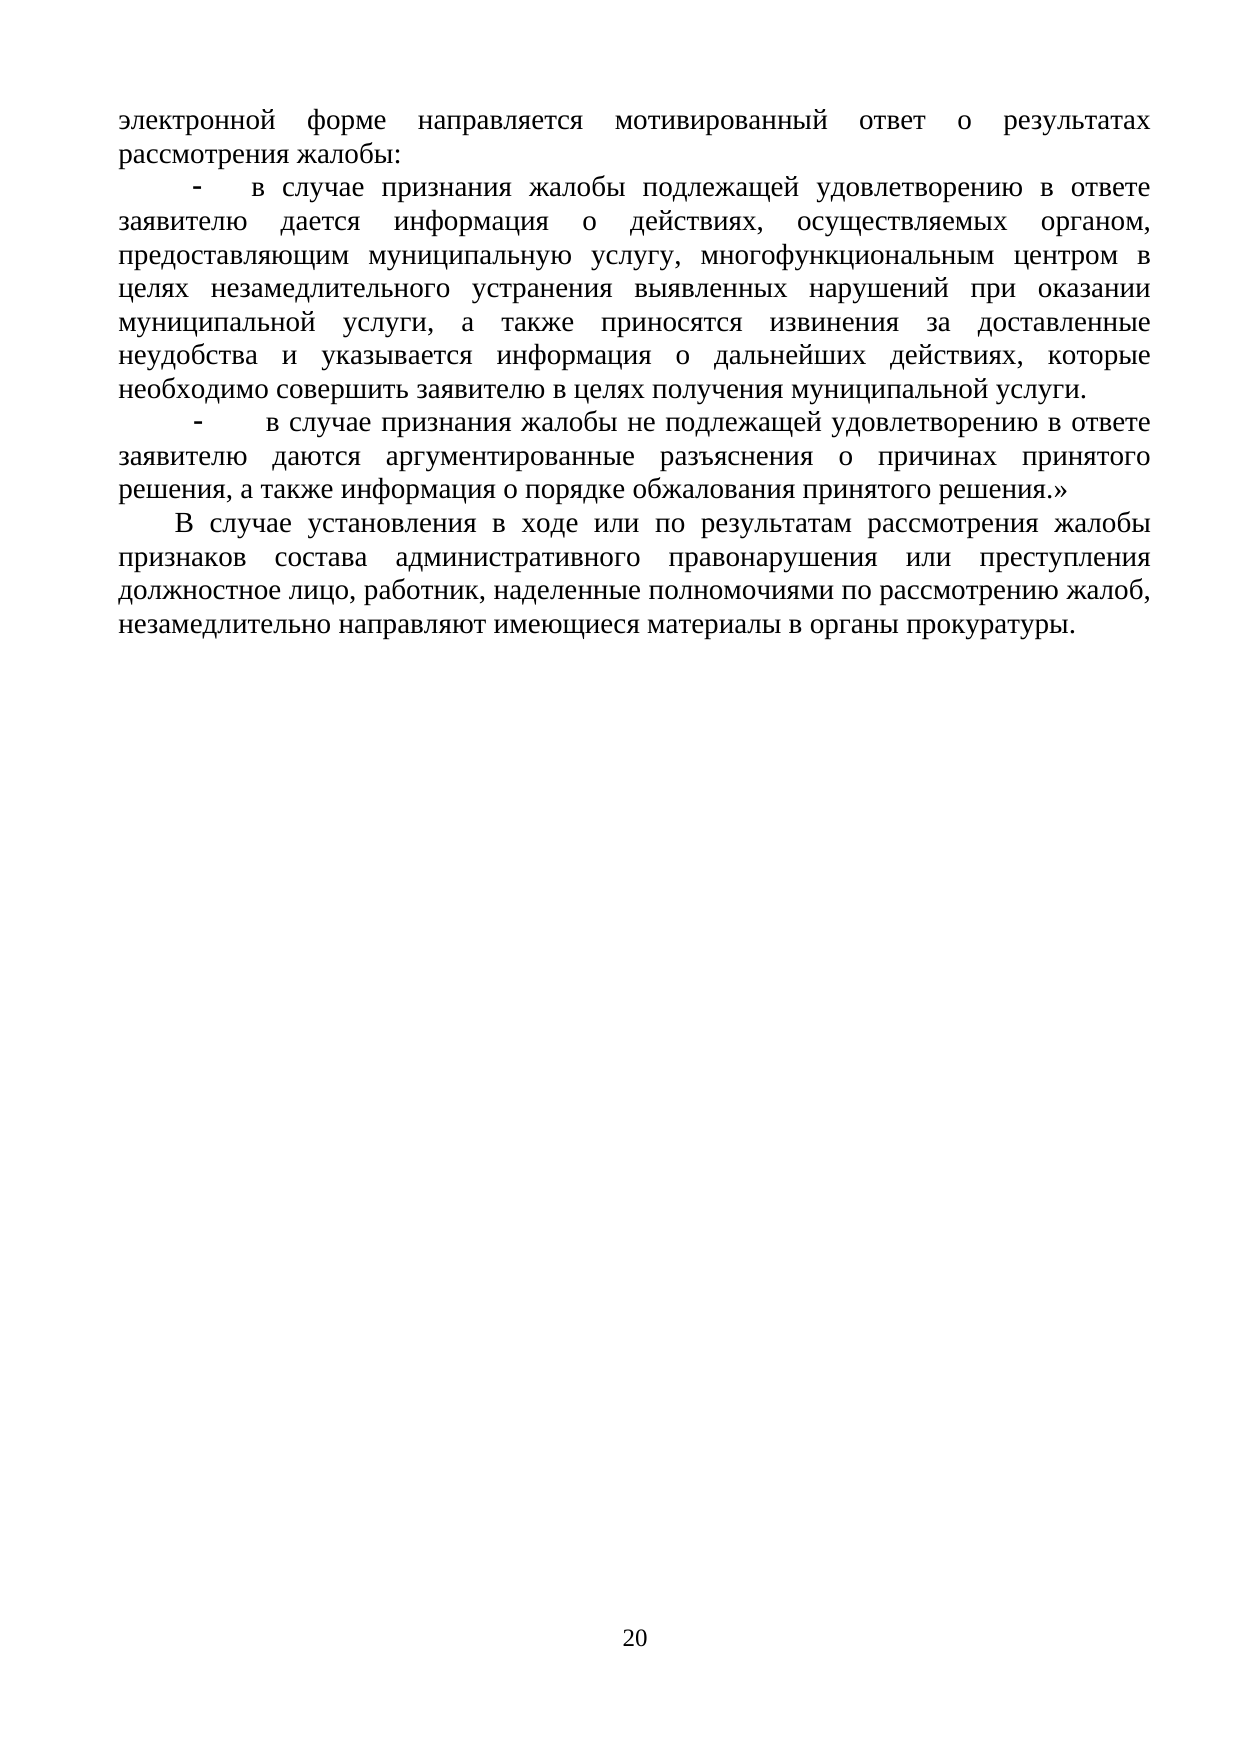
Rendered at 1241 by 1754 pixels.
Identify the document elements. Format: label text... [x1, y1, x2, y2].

text В случае установления в ходе или по результатам рассмотрения жалобы признаков состава административного правонарушения или преступления должностное лицо, работник, наделенные полномочиями по рассмотрению жалоб, незамедлительно направляют имеющиеся материалы в органы прокуратуры. [118, 505, 1152, 639]
list в случае признания жалобы подлежащей удовлетворению в ответе заявителю дается информация о действиях, осуществляемых органом, предоставляющим муниципальную услугу, многофункциональным центром в целях незамедлительного устранения выявленных нарушений при оказании муниципальной услуги, а также приносятся извинения за доставленные неудобства и указывается информация о дальнейших действиях, которые необходимо совершить заявителю в целях получения муниципальной услуги. [118, 169, 1152, 404]
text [118, 102, 1152, 169]
list в случае признания жалобы не подлежащей удовлетворению в ответе заявителю даются аргументированные разъяснения о причинах принятого решения, а также информация о порядке обжалования принятого решения.» [118, 404, 1152, 505]
